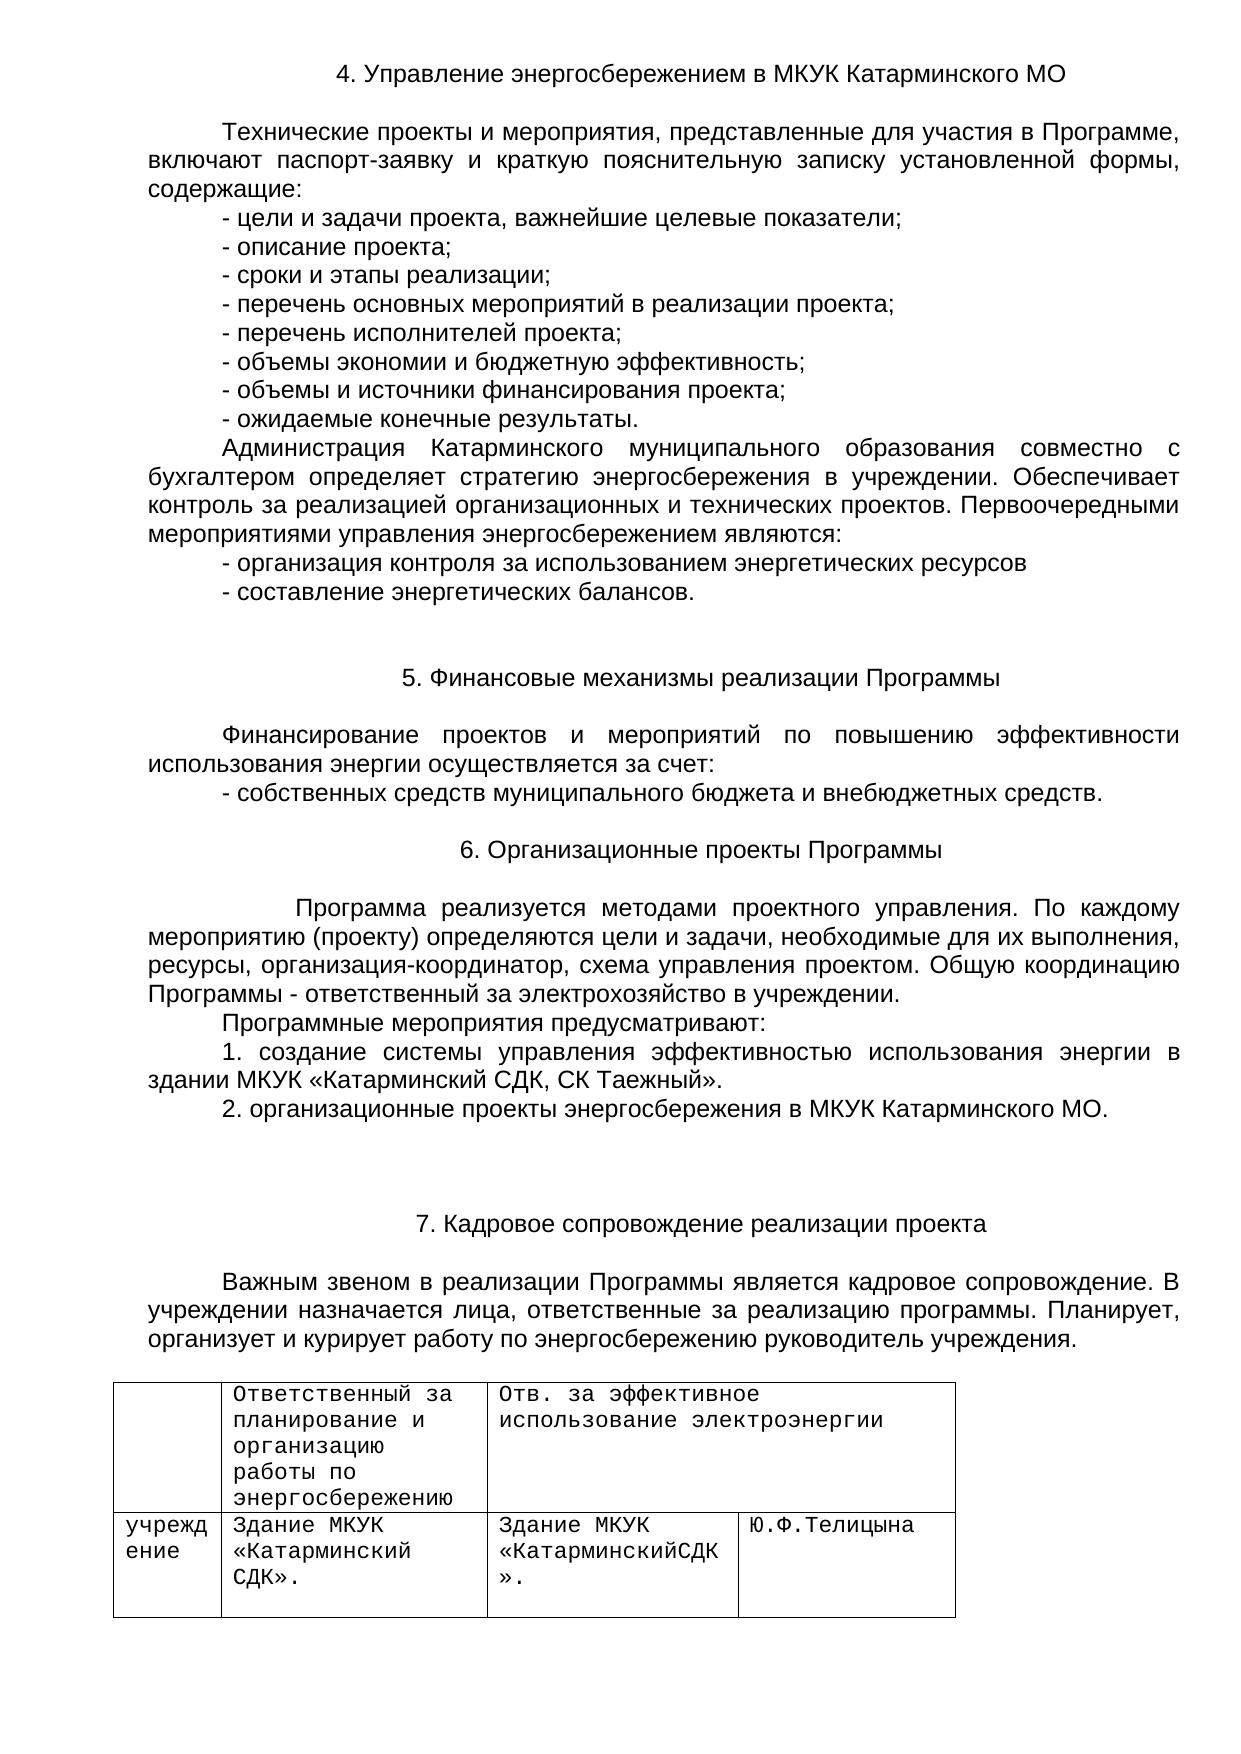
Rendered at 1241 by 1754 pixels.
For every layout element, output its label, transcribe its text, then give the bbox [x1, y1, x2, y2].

table_cell Ю.Ф.Телицына [739, 1513, 955, 1617]
text - сроки и этапы реализации; [148, 260, 1181, 289]
text - перечень исполнителей проекта; [148, 318, 1181, 347]
table_cell Здание МКУК «КатарминскийСДК». [488, 1513, 738, 1617]
text 5. Финансовые механизмы реализации Программы [148, 663, 1181, 692]
table_header Отв. за эффективное использование электроэнергии [488, 1383, 955, 1512]
text - объемы и источники финансирования проекта; [148, 375, 1181, 404]
table_cell учреждение [114, 1513, 221, 1617]
text Финансирование проектов и мероприятий по повышению эффективности использования энергии осуществляется за счет: [148, 720, 1181, 778]
text 4. Управление энергосбережением в МКУК Катарминского МО [148, 59, 1181, 88]
text - цели и задачи проекта, важнейшие целевые показатели; [148, 203, 1181, 232]
table_cell Здание МКУК «Катарминский СДК». [222, 1513, 487, 1617]
text Программные мероприятия предусматривают: [148, 1008, 1181, 1037]
text 1. создание системы управления эффективностью использования энергии в здании МКУК «Катарминский СДК, СК Таежный». [148, 1037, 1181, 1094]
text - объемы экономии и бюджетную эффективность; [148, 347, 1181, 375]
text - ожидаемые конечные результаты. [148, 404, 1181, 433]
text 7. Кадровое сопровождение реализации проекта [148, 1209, 1181, 1238]
text - организация контроля за использованием энергетических ресурсов [148, 548, 1181, 577]
text Важным звеном в реализации Программы является кадровое сопровождение. В учреждении назначается лица, ответственные за реализацию программы. Планирует, организует и курирует работу по энергосбережению руководитель учреждения. [148, 1267, 1181, 1353]
text - собственных средств муниципального бюджета и внебюджетных средств. [148, 778, 1181, 807]
text 6. Организационные проекты Программы [148, 835, 1181, 864]
text - перечень основных мероприятий в реализации проекта; [148, 289, 1181, 318]
text - составление энергетических балансов. [148, 577, 1181, 605]
text - описание проекта; [148, 232, 1181, 260]
text 2. организационные проекты энергосбережения в МКУК Катарминского МО. [148, 1094, 1181, 1123]
table_header Ответственный за планирование и организацию работы по энергосбережению [222, 1383, 487, 1512]
text Технические проекты и мероприятия, представленные для участия в Программе, включают паспорт-заявку и краткую пояснительную записку установленной формы, содержащие: [148, 117, 1181, 203]
text Программа реализуется методами проектного управления. По каждому мероприятию (проекту) определяются цели и задачи, необходимые для их выполнения, ресурсы, организация-координатор, схема управления проектом. Общую координацию Программы - ответственный за электрохозяйство в учреждении. [148, 893, 1181, 1008]
table_header [114, 1383, 221, 1512]
text Администрация Катарминского муниципального образования совместно с бухгалтером определяет стратегию энергосбережения в учреждении. Обеспечивает контроль за реализацией организационных и технических проектов. Первоочередными мероприятиями управления энергосбережением являются: [148, 433, 1181, 548]
